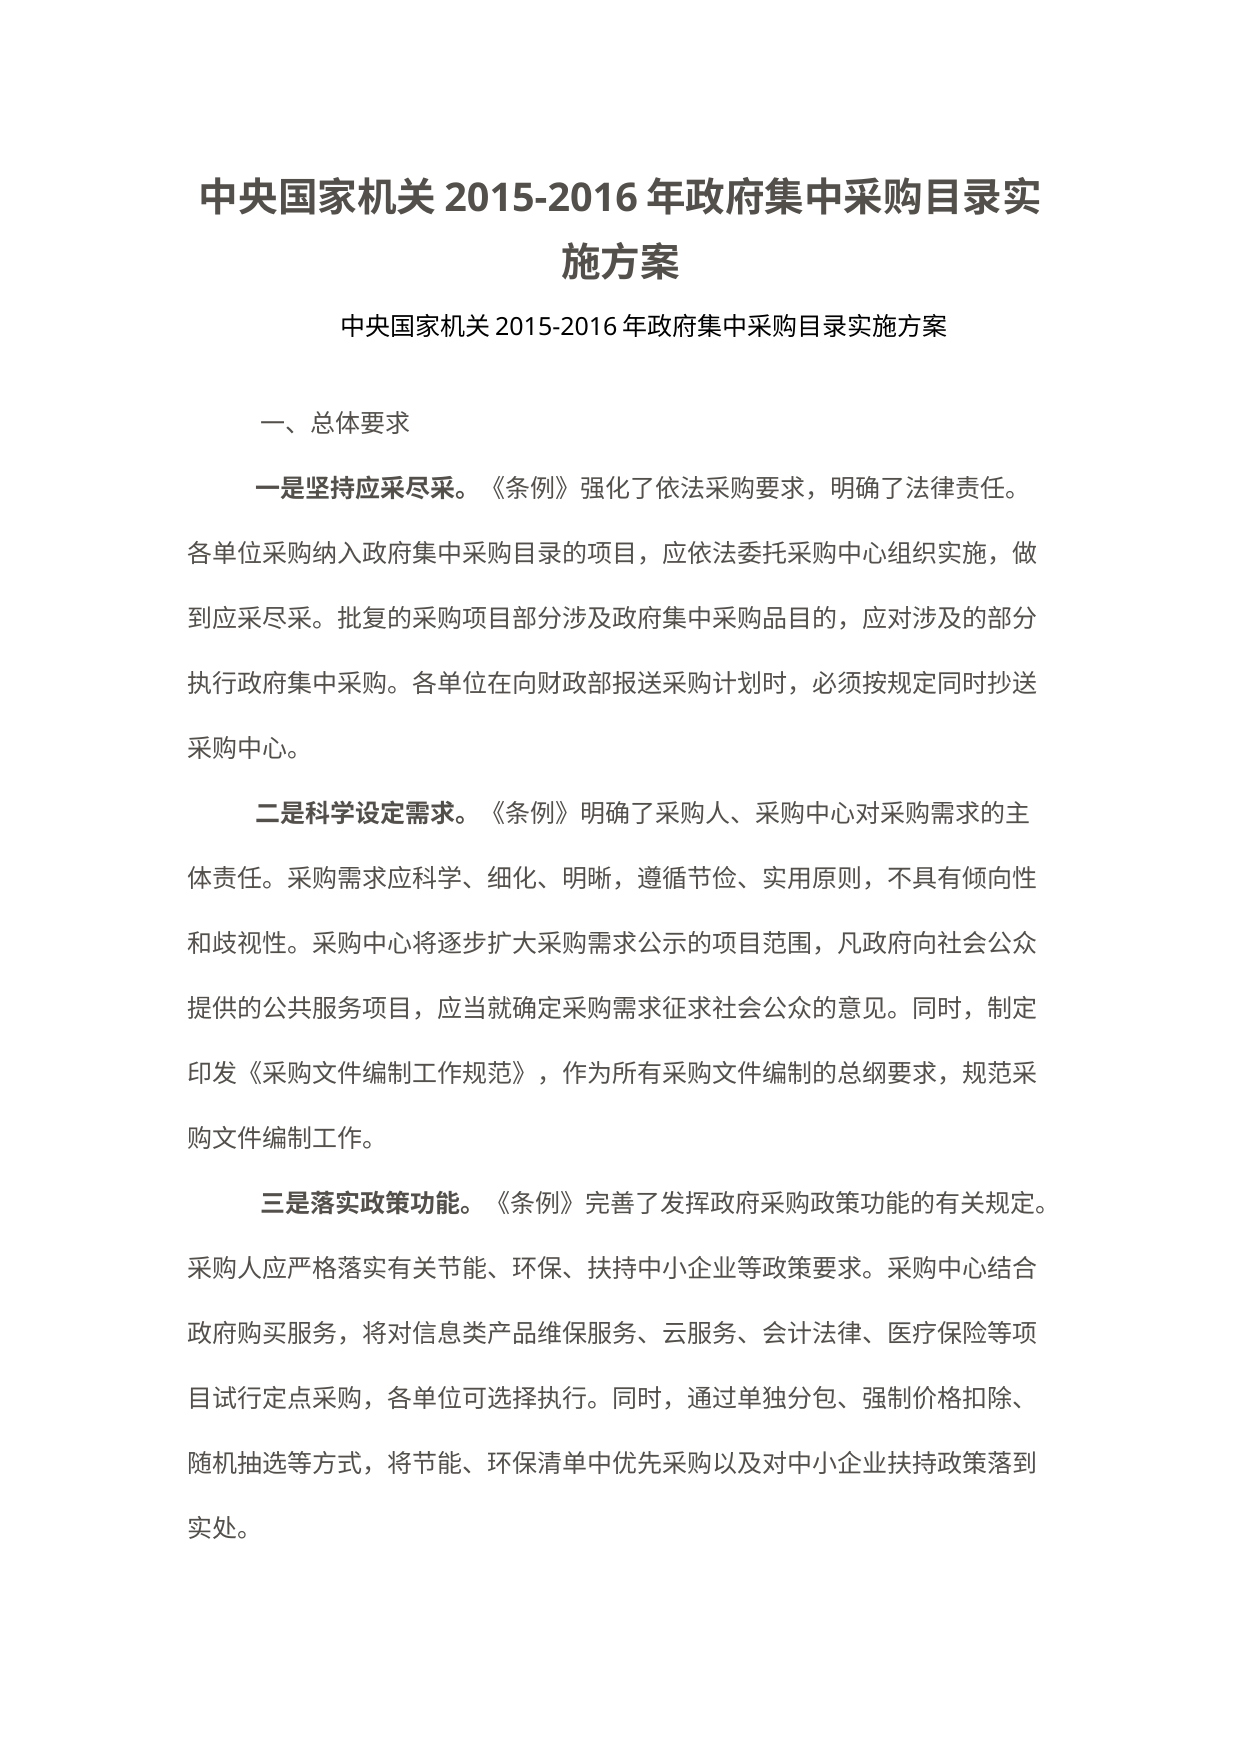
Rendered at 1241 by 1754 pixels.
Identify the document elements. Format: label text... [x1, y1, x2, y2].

text 一、总体要求 [187, 389, 1053, 454]
text 中央国家机关2015-2016年政府集中采购目录实施方案 [187, 162, 1053, 292]
text 一是坚持应采尽采。《条例》强化了依法采购要求，明确了法律责任。各单位采购纳入政府集中采购目录的项目，应依法委托采购中心组织实施，做到应采尽采。批复的采购项目部分涉及政府集中采购品目的，应对涉及的部分执行政府集中采购。各单位在向财政部报送采购计划时，必须按规定同时抄送采购中心。 [187, 454, 1053, 779]
text 三是落实政策功能。《条例》完善了发挥政府采购政策功能的有关规定。采购人应严格落实有关节能、环保、扶持中小企业等政策要求。采购中心结合政府购买服务，将对信息类产品维保服务、云服务、会计法律、医疗保险等项目试行定点采购，各单位可选择执行。同时，通过单独分包、强制价格扣除、随机抽选等方式，将节能、环保清单中优先采购以及对中小企业扶持政策落到实处。 [187, 1169, 1053, 1559]
text 中央国家机关2015-2016年政府集中采购目录实施方案 [187, 292, 1053, 357]
text 二是科学设定需求。《条例》明确了采购人、采购中心对采购需求的主体责任。采购需求应科学、细化、明晰，遵循节俭、实用原则，不具有倾向性和歧视性。采购中心将逐步扩大采购需求公示的项目范围，凡政府向社会公众提供的公共服务项目，应当就确定采购需求征求社会公众的意见。同时，制定印发《采购文件编制工作规范》，作为所有采购文件编制的总纲要求，规范采购文件编制工作。 [187, 779, 1053, 1169]
